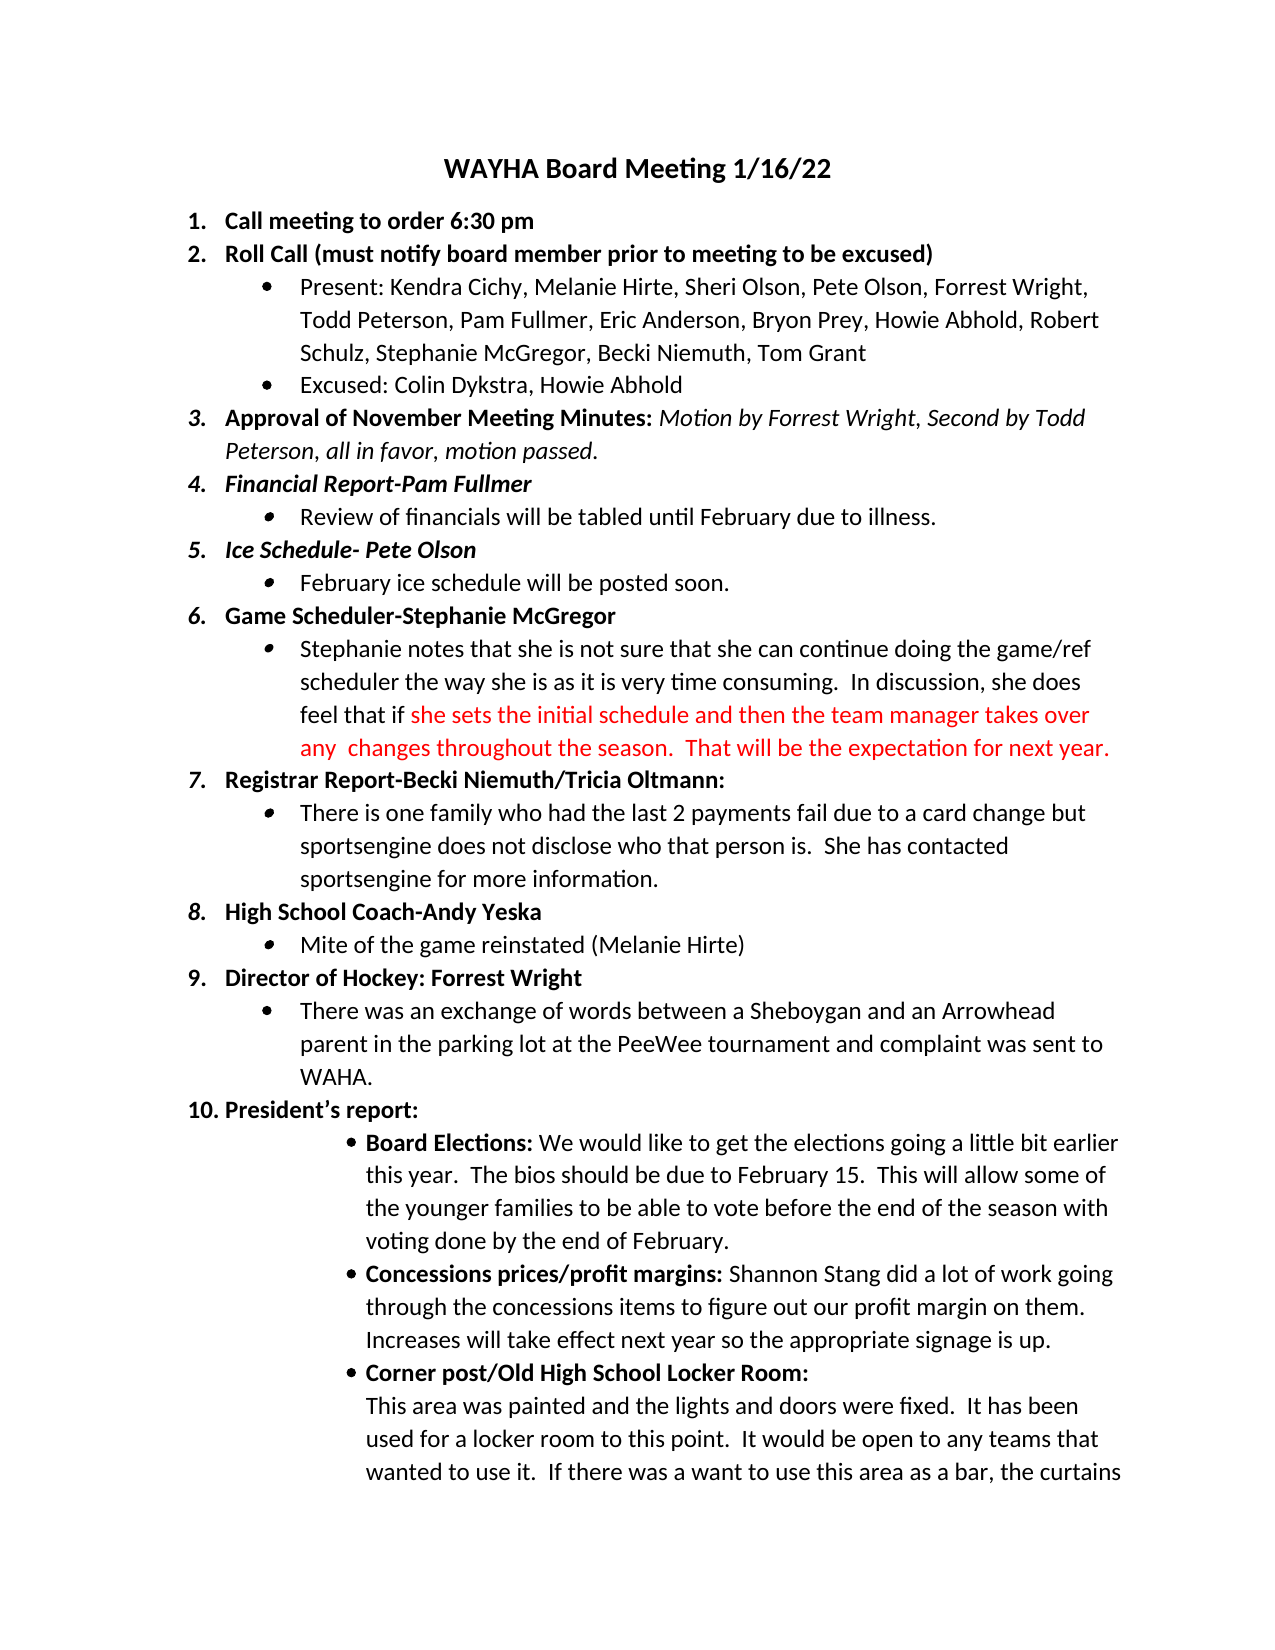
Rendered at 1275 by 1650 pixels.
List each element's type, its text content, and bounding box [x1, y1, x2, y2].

list Director of Hockey: Forrest Wright [187, 962, 1125, 993]
list Present: Kendra Cichy, Melanie Hirte, Sheri Olson, Pete Olson, Forrest Wright, Todd Peterson, Pam Fullmer, Eric Anderson, Bryon Prey, Howie Abhold, Robert Schulz, Stephanie McGregor, Becki Niemuth, Tom Grant [262, 271, 1125, 367]
list Roll Call (must notify board member prior to meeting to be excused) [187, 238, 1125, 268]
list High School Coach-Andy Yeska [187, 896, 1125, 927]
list Excused: Colin Dykstra, Howie Abhold [262, 370, 1125, 400]
text WAYHA Board Meeting 1/16/22 [150, 150, 1125, 186]
list Approval of November Meeting Minutes: Motion by Forrest Wright, Second by Todd Peterson, all in favor, motion passed. [187, 403, 1125, 466]
list There is one family who had the last 2 payments fail due to a card change but sportsengine does not disclose who that person is. She has contacted sportsengine for more information. [262, 798, 1125, 894]
list President’s report: [187, 1094, 1125, 1124]
list Ice Schedule- Pete Olson [187, 534, 1125, 565]
list There was an exchange of words between a Sheboygan and an Arrowhead parent in the parking lot at the PeeWee tournament and complaint was sent to WAHA. [262, 995, 1125, 1091]
list Mite of the game reinstated (Melanie Hirte) [262, 929, 1125, 960]
list Game Scheduler-Stephanie McGregor [187, 600, 1125, 631]
list Stephanie notes that she is not sure that she can continue doing the game/ref scheduler the way she is as it is very time consuming. In discussion, she does feel that if she sets the initial schedule and then the team manager takes over any changes throughout the season. That will be the expectation for next year. [262, 633, 1125, 762]
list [366, 1390, 1125, 1486]
list Board Elections: We would like to get the elections going a little bit earlier this year. The bios should be due to February 15. This will allow some of the younger families to be able to vote before the end of the season with voting done by the end of February. [347, 1127, 1125, 1256]
list Financial Report-Pam Fullmer [187, 468, 1125, 499]
list February ice schedule will be posted soon. [262, 567, 1125, 598]
list Concessions prices/profit margins: Shannon Stang did a lot of work going through the concessions items to figure out our profit margin on them. Increases will take effect next year so the appropriate signage is up. [347, 1258, 1125, 1355]
list Registrar Report-Becki Niemuth/Tricia Oltmann: [187, 765, 1125, 795]
list Call meeting to order 6:30 pm [187, 205, 1125, 236]
list Corner post/Old High School Locker Room: [347, 1357, 1125, 1388]
list Review of financials will be tabled until February due to illness. [262, 501, 1125, 532]
